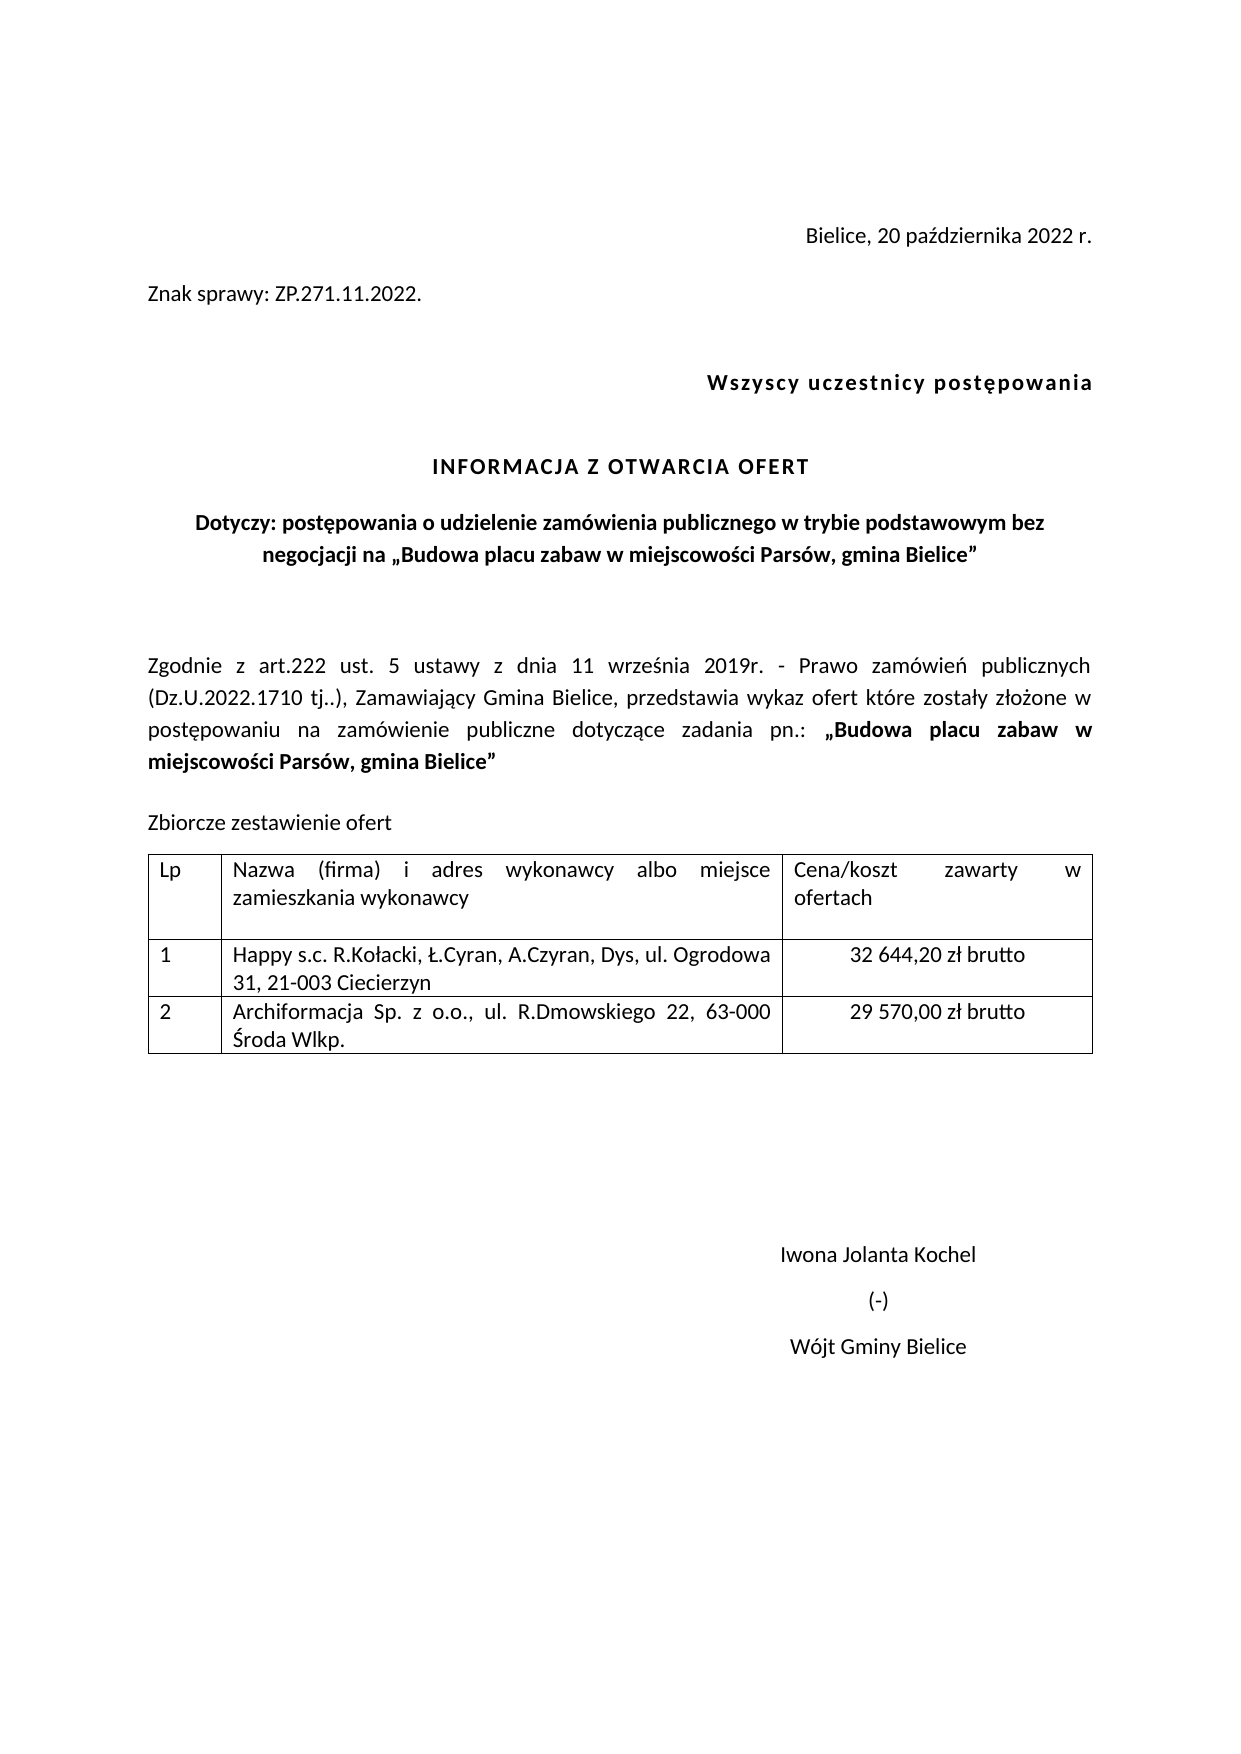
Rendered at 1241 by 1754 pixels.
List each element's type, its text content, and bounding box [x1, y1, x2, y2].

table_header Cena/koszt zawarty w ofertach [783, 855, 1092, 939]
table_cell Happy s.c. R.Kołacki, Ł.Cyran, A.Czyran, Dys, ul. Ogrodowa 31, 21-003 Ciecierzyn [222, 940, 782, 996]
text Bielice, 20 października 2022 r. [148, 226, 1093, 247]
table_header Lp [149, 855, 221, 939]
text Wszyscy uczestnicy postępowania [516, 368, 1093, 396]
text Iwona Jolanta Kochel [664, 1240, 1093, 1268]
table_cell 1 [149, 940, 221, 996]
text (-) [664, 1286, 1093, 1314]
text INFORMACJA Z OTWARCIA OFERT [148, 452, 1093, 480]
table_cell Archiformacja Sp. z o.o., ul. R.Dmowskiego 22, 63-000 Środa Wlkp. [222, 997, 782, 1053]
text Znak sprawy: ZP.271.11.2022. [148, 279, 1093, 308]
table_cell 2 [149, 997, 221, 1053]
table_cell 32 644,20 zł brutto [783, 940, 1092, 996]
text Zgodnie z art.222 ust. 5 ustawy z dnia 11 września 2019r. - Prawo zamówień publicznych (Dz.U.2022.1710 tj..), Zamawiający Gmina Bielice, przedstawia wykaz ofert które zostały złożone w postępowaniu na zamówienie publiczne dotyczące zadania pn.: „Budowa placu zabaw w miejscowości Parsów, gmina Bielice” [148, 651, 1093, 775]
text Zbiorcze zestawienie ofert [148, 808, 1093, 836]
table_cell 29 570,00 zł brutto [783, 997, 1092, 1053]
text Wójt Gminy Bielice [664, 1332, 1093, 1360]
text Dotyczy: postępowania o udzielenie zamówienia publicznego w trybie podstawowym bez negocjacji na „Budowa placu zabaw w miejscowości Parsów, gmina Bielice” [148, 508, 1093, 568]
table_header Nazwa (firma) i adres wykonawcy albo miejsce zamieszkania wykonawcy [222, 855, 782, 939]
